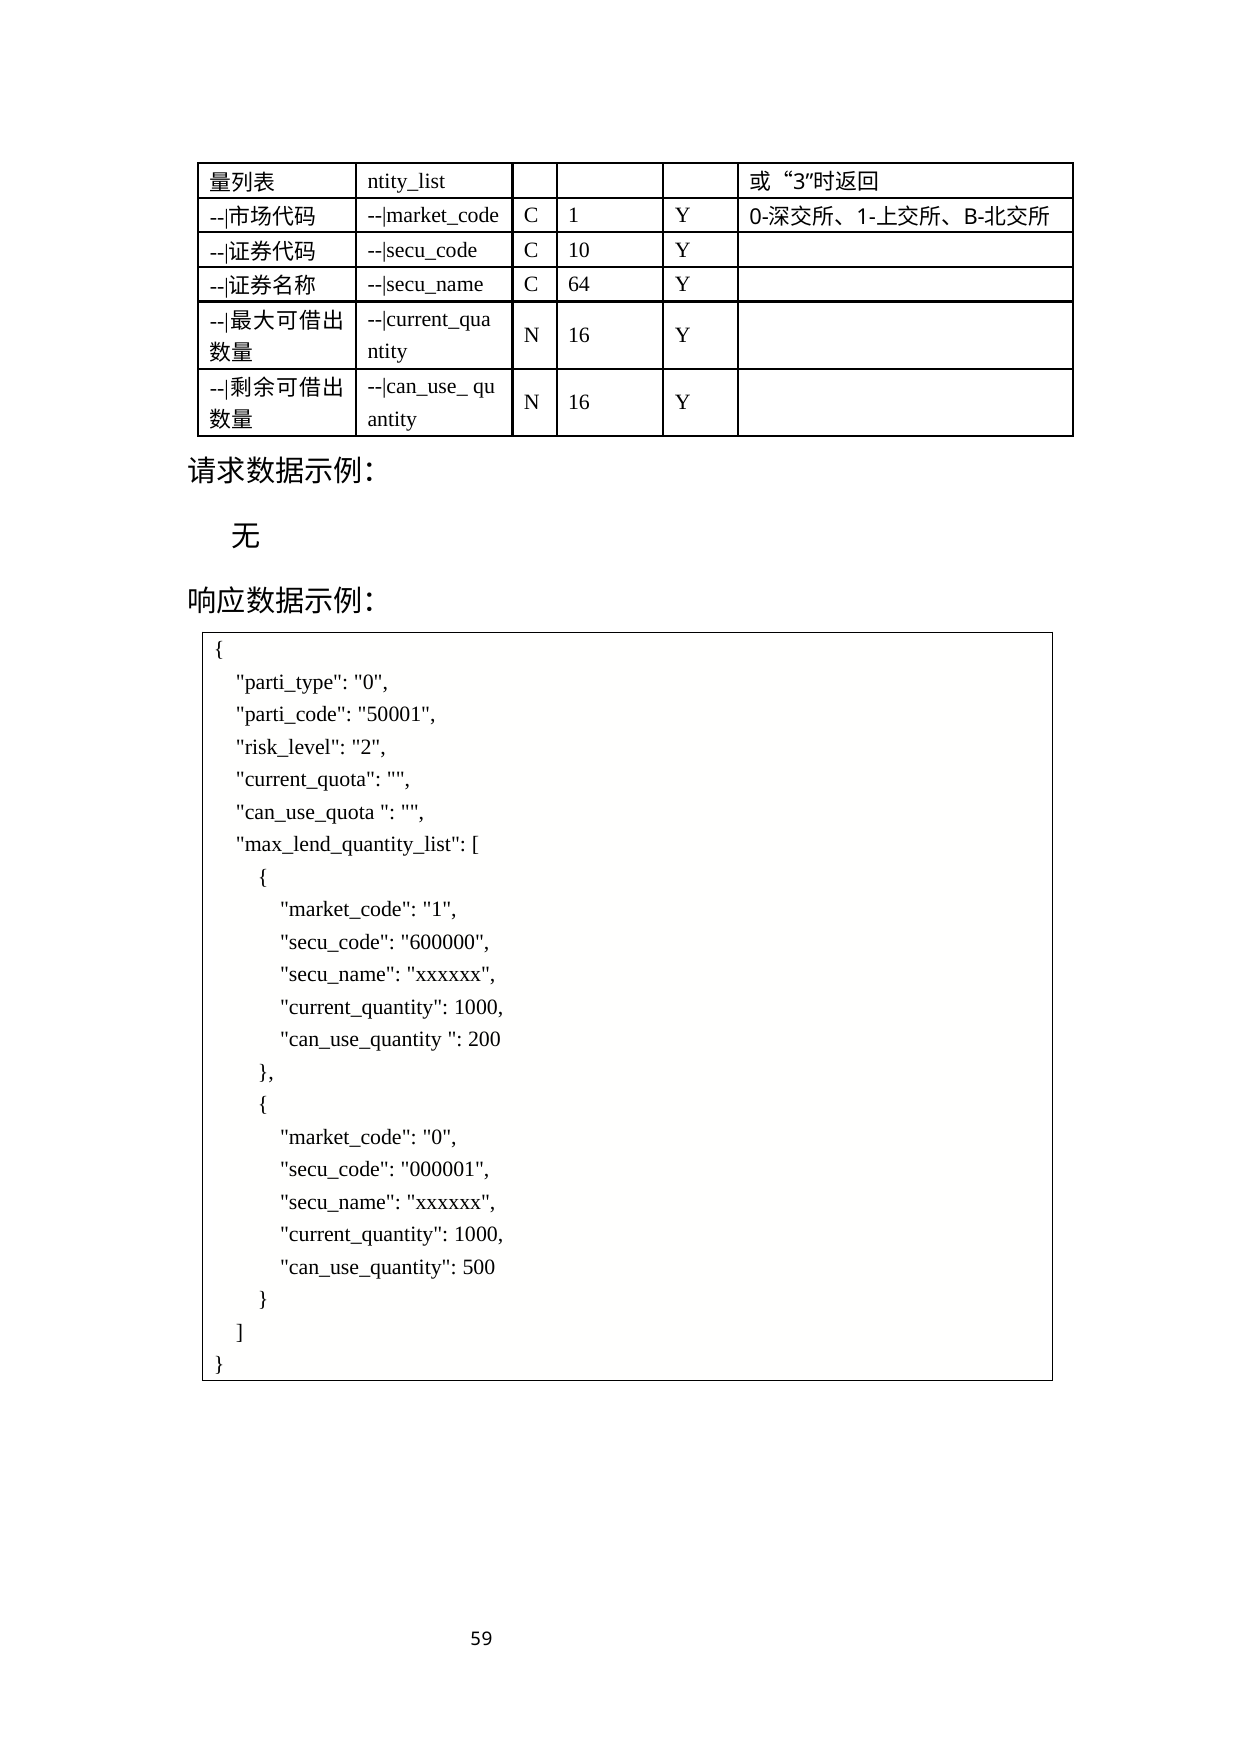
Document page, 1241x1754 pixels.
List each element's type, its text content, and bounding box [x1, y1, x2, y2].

table_cell N [514, 370, 556, 434]
table_cell --|证券名称 [199, 268, 355, 300]
table_cell 16 [558, 370, 662, 434]
table_cell --|证券代码 [199, 233, 355, 266]
table_cell Y [664, 268, 737, 300]
table_cell [739, 370, 1072, 434]
table_cell 64 [558, 268, 662, 300]
text 响应数据示例： [187, 567, 1053, 632]
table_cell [739, 164, 1072, 197]
table_cell N [514, 303, 556, 367]
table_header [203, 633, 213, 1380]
table_cell Y [664, 199, 737, 231]
table_cell C [514, 199, 556, 231]
table_cell [739, 303, 1072, 367]
table_cell C [514, 268, 556, 300]
table_cell Y [664, 233, 737, 266]
table_cell 1 [558, 199, 662, 231]
table_cell N [664, 164, 737, 197]
table_cell L [514, 164, 556, 197]
table_cell Y [664, 370, 737, 434]
table_cell C [514, 233, 556, 266]
table_cell --|剩余可借出数量 [199, 370, 355, 434]
table_cell --|market_code [357, 199, 511, 231]
table_cell --|市场代码 [199, 199, 355, 231]
table_cell [739, 268, 1072, 300]
table_cell 最大可借出数量列表 [199, 164, 355, 197]
table_cell 0-深交所、1-上交所、B-北交所 [739, 199, 1072, 231]
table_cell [357, 164, 511, 197]
text 请求数据示例： [187, 437, 1053, 502]
table_cell [739, 233, 1072, 266]
table_cell --|can_use_ qu antity [357, 370, 511, 434]
table_cell Y [664, 303, 737, 367]
table_cell 10 [558, 233, 662, 266]
table_cell --|secu_name [357, 268, 511, 300]
text 无 [187, 502, 1053, 567]
table_cell 16 [558, 303, 662, 367]
table_cell [558, 164, 662, 197]
table_cell --|最大可借出数量 [199, 303, 355, 367]
table_cell --|current_qua ntity [357, 303, 511, 367]
table_cell --|secu_code [357, 233, 511, 266]
